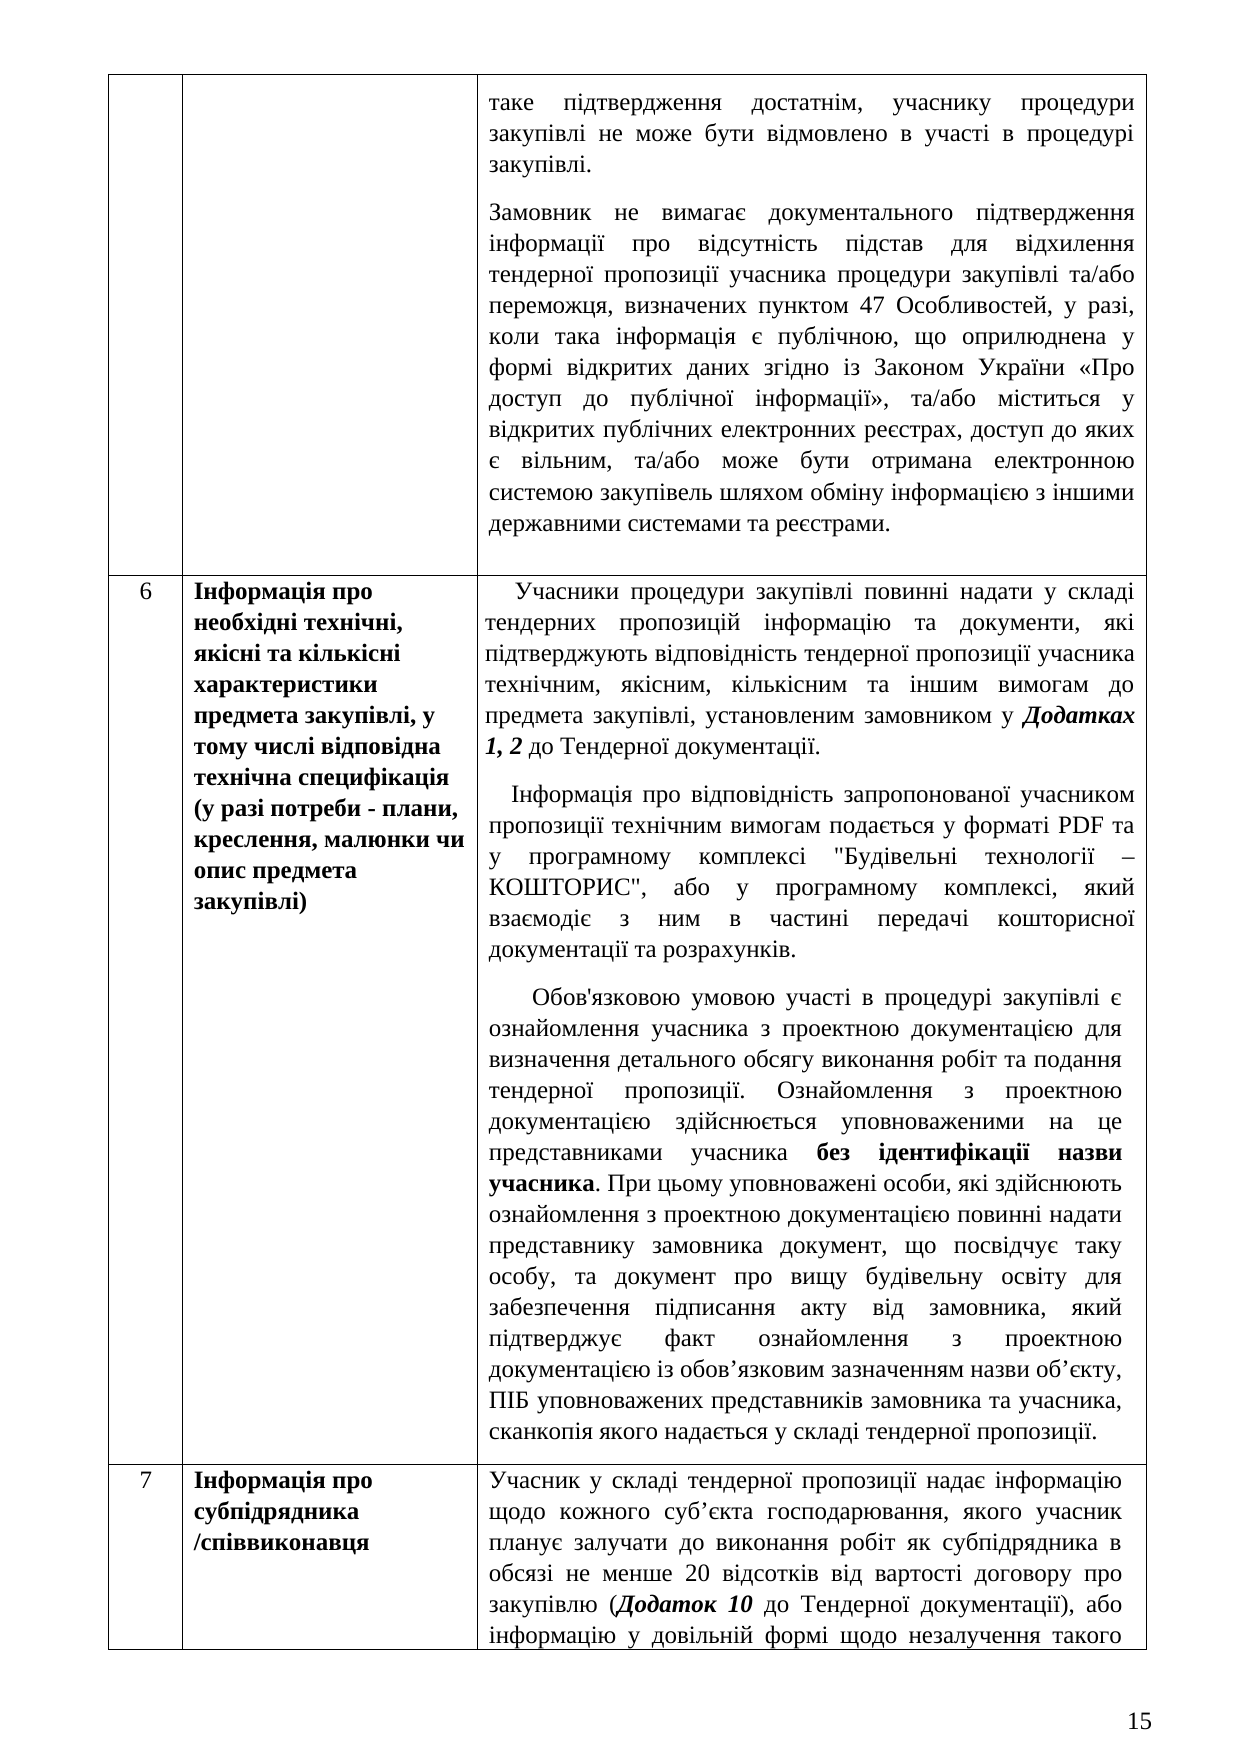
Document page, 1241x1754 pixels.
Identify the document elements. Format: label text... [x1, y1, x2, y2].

table_cell 5 [109, 75, 182, 575]
table_cell Інформація про необхідні технічні, якісні та кількісні характеристики предмета закупівлі, у тому числі відповідна технічна специфікація (у разі потреби - плани, креслення, малюнки чи опис предмета закупівлі) [183, 576, 477, 1464]
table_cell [478, 1465, 1146, 1649]
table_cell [478, 75, 1146, 575]
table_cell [183, 1465, 477, 1649]
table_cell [183, 75, 477, 575]
table_cell 6 [109, 576, 182, 1464]
table_cell Учасники процедури закупівлі повинні надати у складі тендерних пропозицій інформацію та документи, які підтверджують відповідність тендерної пропозиції учасника технічним, якісним, кількісним та іншим вимогам до предмета закупівлі, установленим замовником у Додатках 1, 2 до Тендерної документації. Інформація про відповідність запропонованої учасником пропозиції технічним вимогам подається у форматі PDF та у програмному комплексі "Будівельні технології – КОШТОРИС", або у програмному комплексі, який взаємодіє з ним в частині передачі кошторисної документації та розрахунків. Обов'язковою умовою участі в процедурі закупівлі є ознайомлення учасника з проектною документацією для визначення детального обсягу виконання робіт та подання тендерної пропозиції. Ознайомлення з проектною документацією здійснюється уповноваженими на це представниками учасника без ідентифікації назви учасника. При цьому уповноважені особи, які здійснюють ознайомлення з проектною документацією повинні надати представнику замовника документ, що посвідчує таку особу, та документ про вищу будівельну освіту для забезпечення підписання акту від замовника, який підтверджує факт ознайомлення з проектною документацією із обов’язковим зазначенням назви об’єкту, ПІБ уповноважених представників замовника та учасника, сканкопія якого надається у складі тендерної пропозиції. [478, 576, 1146, 1464]
table_cell 7 [109, 1465, 182, 1649]
